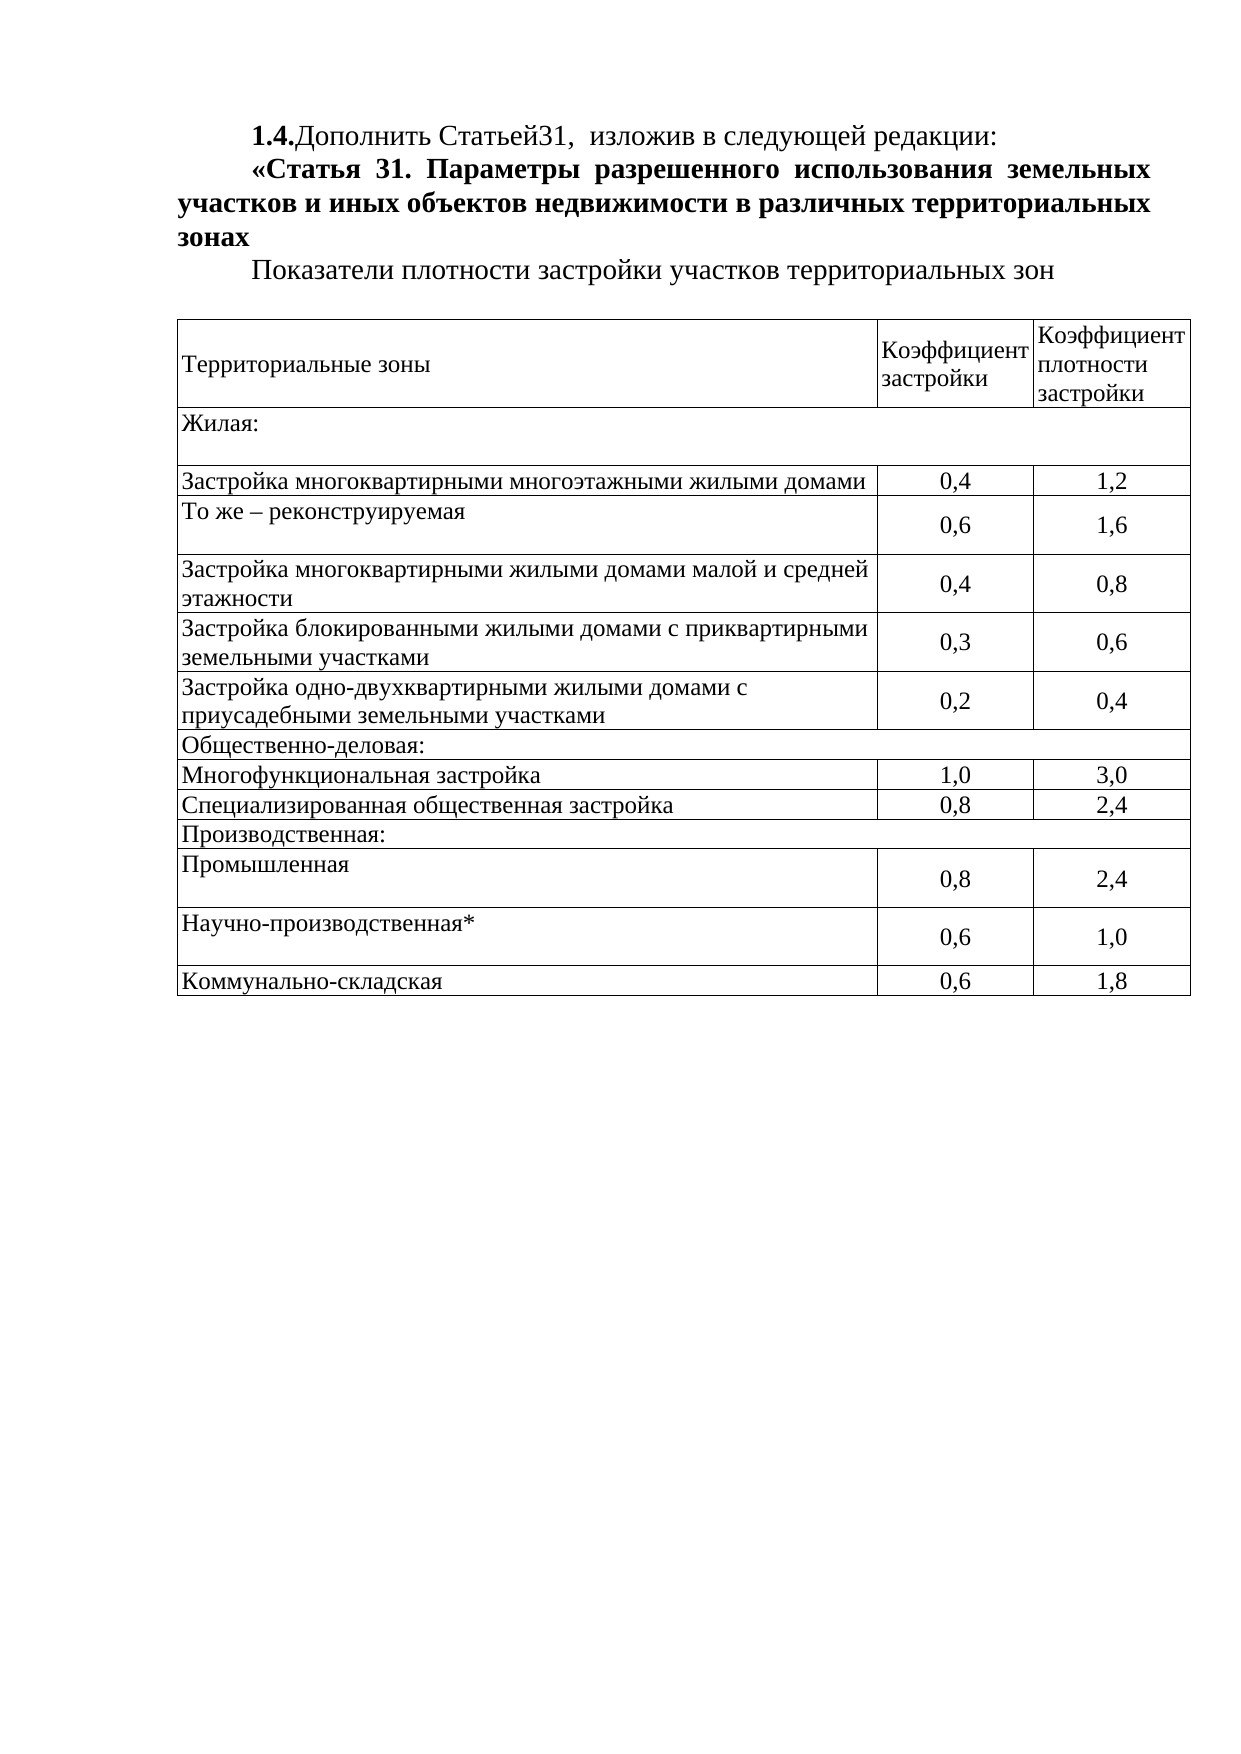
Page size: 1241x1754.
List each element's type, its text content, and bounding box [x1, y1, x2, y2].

table_cell 0,3 [878, 613, 1033, 671]
text Показатели плотности застройки участков территориальных зон [177, 252, 1152, 286]
table_cell 0,2 [878, 672, 1033, 729]
table_cell Застройка блокированными жилыми домами с приквартирными земельными участками [178, 613, 877, 671]
table_cell 1,0 [878, 760, 1033, 789]
table_cell 1,8 [1034, 966, 1190, 995]
table_header Коэффициент плотности застройки [1034, 320, 1190, 407]
table_cell 0,8 [1034, 555, 1190, 612]
table_header Коэффициент застройки [878, 320, 1033, 407]
text «Статья 31. Параметры разрешенного использования земельных участков и иных объектов недвижимости в различных территориальных зонах [177, 152, 1152, 252]
table_cell 0,6 [1034, 613, 1190, 671]
table_cell 3,0 [1034, 760, 1190, 789]
table_cell Коммунально-складская [178, 966, 877, 995]
table_cell 0,8 [878, 790, 1033, 818]
table_cell 0,8 [878, 849, 1033, 907]
table_cell 2,4 [1034, 790, 1190, 818]
table_cell 1,2 [1034, 466, 1190, 495]
table_cell Застройка одно-двухквартирными жилыми домами с приусадебными земельными участками [178, 672, 877, 729]
table_cell 0,4 [878, 555, 1033, 612]
table_cell Многофункциональная застройка [178, 760, 877, 789]
table_cell 0,6 [878, 496, 1033, 553]
table_cell 0,6 [878, 908, 1033, 965]
table_cell Научно-производственная* [178, 908, 877, 965]
table_cell Специализированная общественная застройка [178, 790, 877, 818]
table_cell То же – реконструируемая [178, 496, 877, 553]
table_cell Застройка многоквартирными жилыми домами малой и средней этажности [178, 555, 877, 612]
table_cell 0,6 [878, 966, 1033, 995]
table_header Территориальные зоны [178, 320, 877, 407]
table_cell Общественно-деловая: [178, 730, 1190, 759]
table_cell Застройка многоквартирными многоэтажными жилыми домами [178, 466, 877, 495]
table_cell 1,6 [1034, 496, 1190, 553]
text 1.4.Дополнить Статьей31, изложив в следующей редакции: [177, 118, 1152, 152]
table_cell Жилая: [178, 408, 1190, 465]
table_cell 0,4 [1034, 672, 1190, 729]
table_cell 1,0 [1034, 908, 1190, 965]
table_cell 0,4 [878, 466, 1033, 495]
table_cell Производственная: [178, 820, 1190, 848]
table_cell Промышленная [178, 849, 877, 907]
table_cell 2,4 [1034, 849, 1190, 907]
